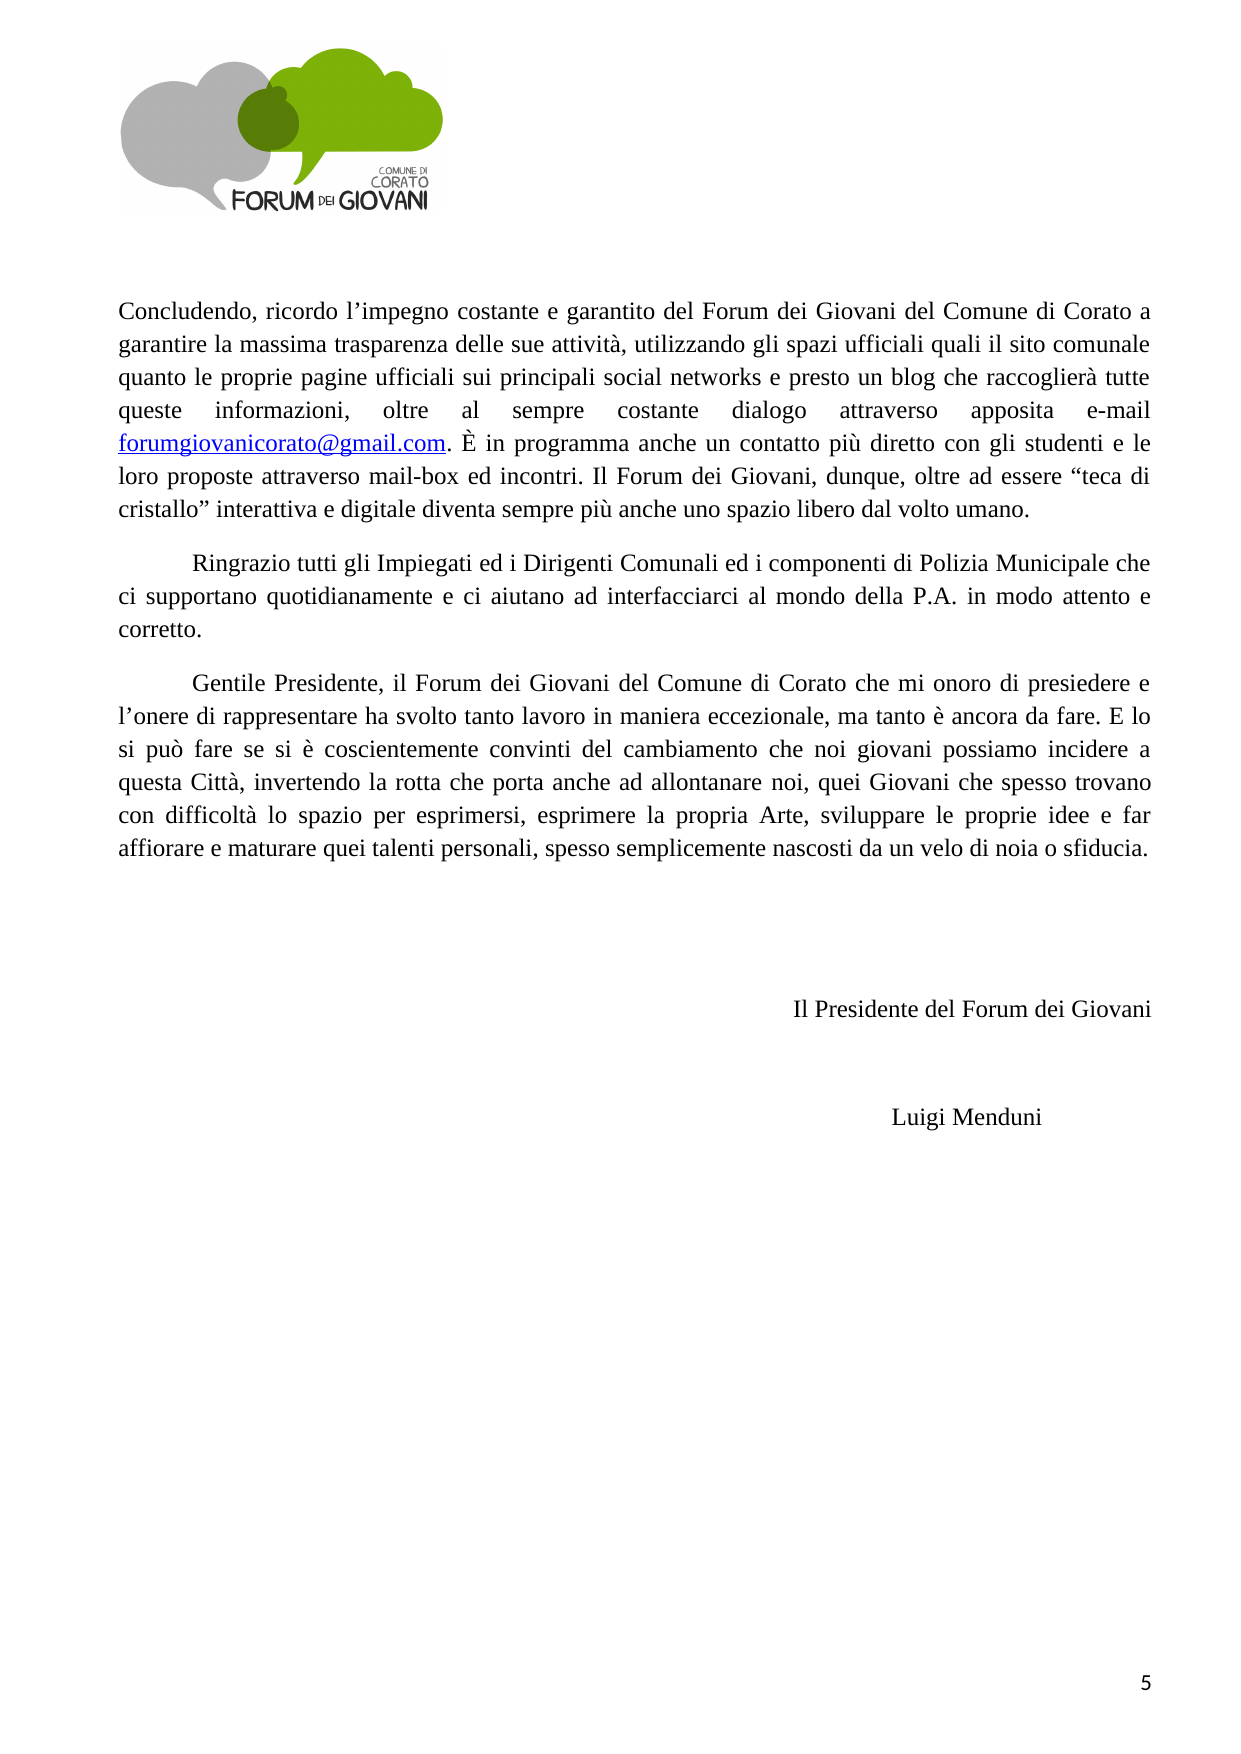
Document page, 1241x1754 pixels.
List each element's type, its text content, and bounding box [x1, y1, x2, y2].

text Gentile Presidente, il Forum dei Giovani del Comune di Corato che mi onoro di presiedere e l’onere di rappresentare ha svolto tanto lavoro in maniera eccezionale, ma tanto è ancora da fare. E lo si può fare se si è coscientemente convinti del cambiamento che noi giovani possiamo incidere a questa Città, invertendo la rotta che porta anche ad allontanare noi, quei Giovani che spesso trovano con difficoltà lo spazio per esprimersi, esprimere la propria Arte, sviluppare le proprie idee e far affiorare e maturare quei talenti personali, spesso semplicemente nascosti da un velo di noia o sfiducia. [118, 668, 1152, 862]
text Ringrazio tutti gli Impiegati ed i Dirigenti Comunali ed i componenti di Polizia Municipale che ci supportano quotidianamente e ci aiutano ad interfacciarci al mondo della P.A. in modo attento e corretto. [118, 548, 1152, 643]
picture [118, 44, 444, 214]
text Il Presidente del Forum dei Giovani [118, 994, 1152, 1023]
text Concludendo, ricordo l’impegno costante e garantito del Forum dei Giovani del Comune di Corato a garantire la massima trasparenza delle sue attività, utilizzando gli spazi ufficiali quali il sito comunale quanto le proprie pagine ufficiali sui principali social networks e presto un blog che raccoglierà tutte queste informazioni, oltre al sempre costante dialogo attraverso apposita e-mail forumgiovanicorato@gmail.com. È in programma anche un contatto più diretto con gli studenti e le loro proposte attraverso mail-box ed incontri. Il Forum dei Giovani, dunque, oltre ad essere “teca di cristallo” interattiva e digitale diventa sempre più anche uno spazio libero dal volto umano. [118, 296, 1152, 523]
text Luigi Menduni [708, 1102, 1152, 1131]
